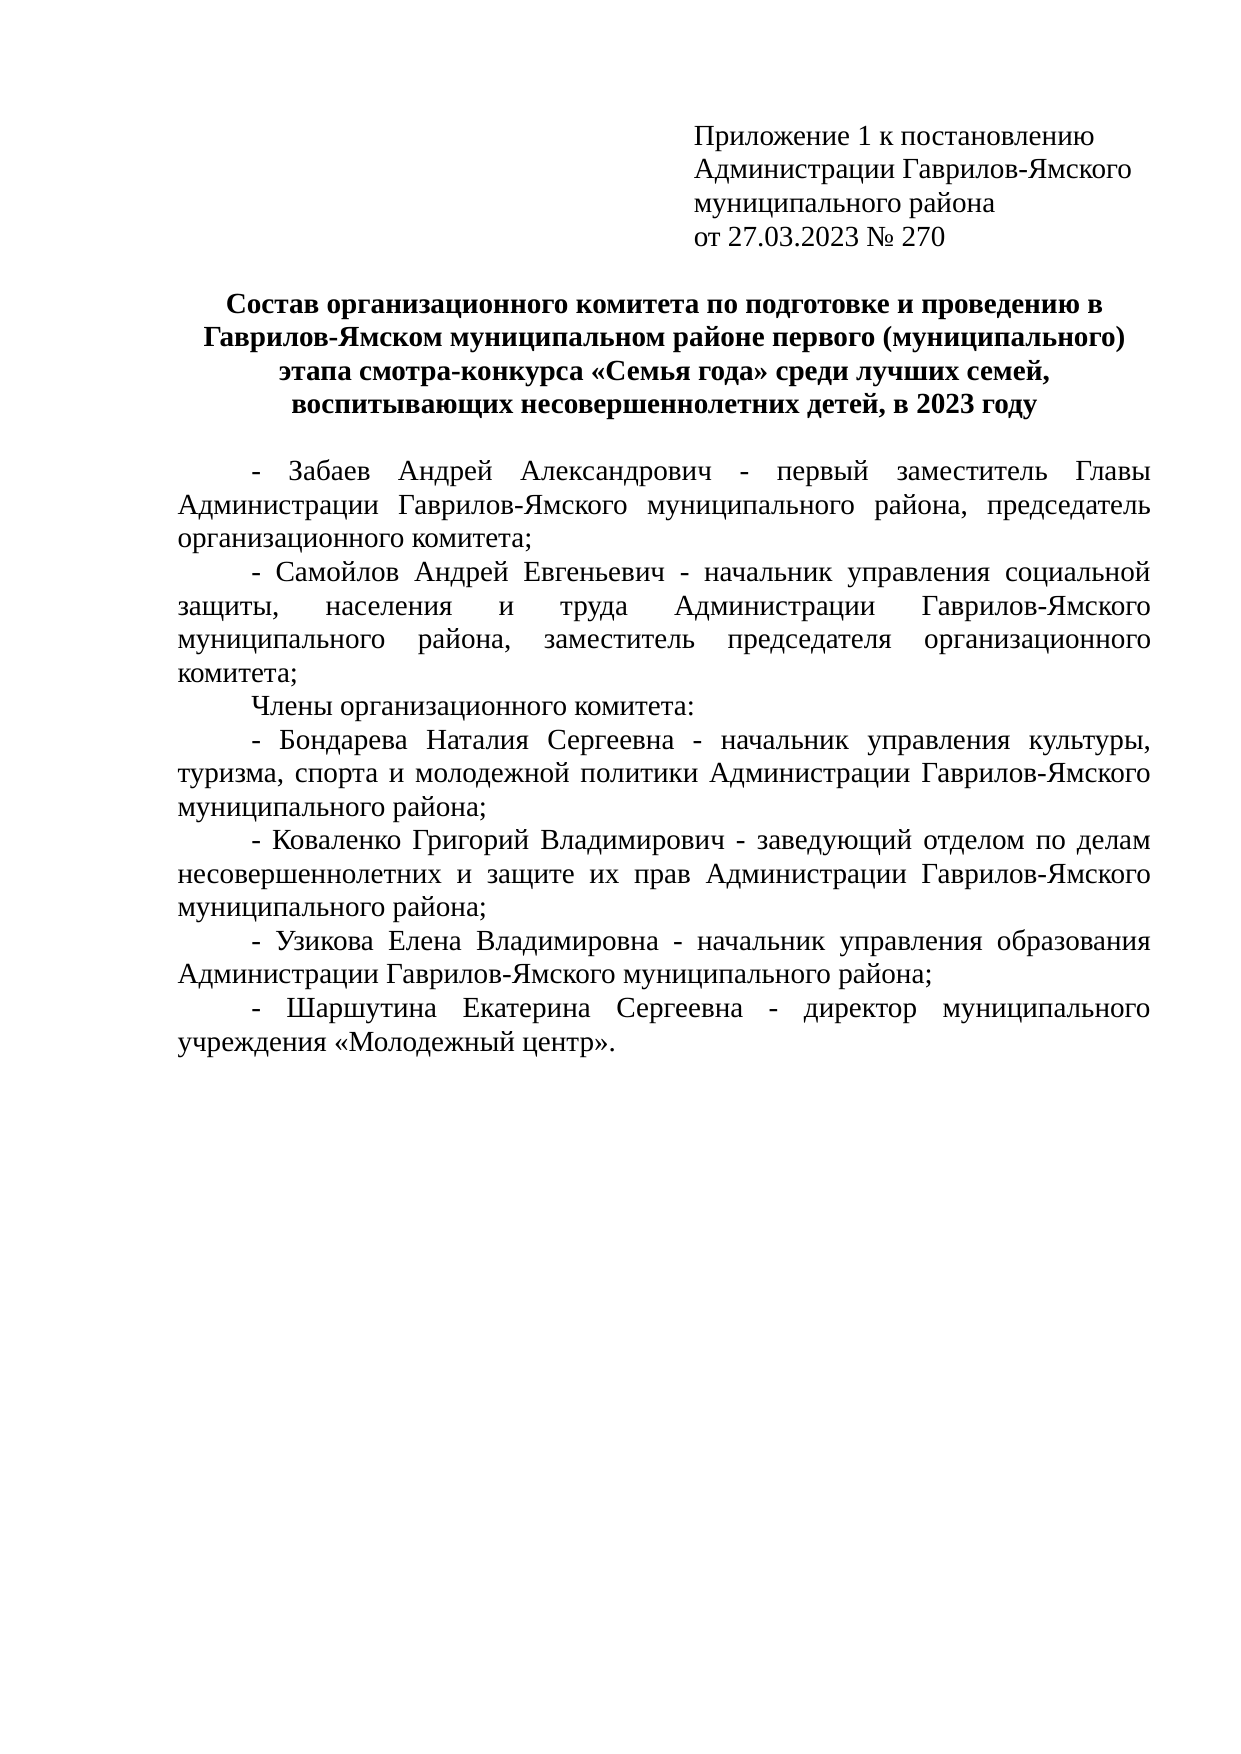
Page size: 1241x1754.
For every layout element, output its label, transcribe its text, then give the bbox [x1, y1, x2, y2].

text Состав организационного комитета по подготовке и проведению в Гаврилов-Ямском муниципальном районе первого (муниципального) этапа смотра-конкурса «Семья года» среди лучших семей, воспитывающих несовершеннолетних детей, в 2023 году [177, 286, 1152, 420]
text - Самойлов Андрей Евгеньевич - начальник управления социальной защиты, населения и труда Администрации Гаврилов-Ямского муниципального района, заместитель председателя организационного комитета; [177, 554, 1152, 688]
text - Шаршутина Екатерина Сергеевна - директор муниципального учреждения «Молодежный центр». [177, 990, 1152, 1057]
text Приложение 1 к постановлению Администрации Гаврилов-Ямского муниципального района [693, 118, 1152, 219]
text - Забаев Андрей Александрович - первый заместитель Главы Администрации Гаврилов-Ямского муниципального района, председатель организационного комитета; [177, 453, 1152, 554]
text - Узикова Елена Владимировна - начальник управления образования Администрации Гаврилов-Ямского муниципального района; [177, 923, 1152, 990]
text Члены организационного комитета: [177, 688, 1152, 722]
text - Бондарева Наталия Сергеевна - начальник управления культуры, туризма, спорта и молодежной политики Администрации Гаврилов-Ямского муниципального района; [177, 722, 1152, 822]
text - Коваленко Григорий Владимирович - заведующий отделом по делам несовершеннолетних и защите их прав Администрации Гаврилов-Ямского муниципального района; [177, 822, 1152, 923]
text от 27.03.2023 № 270 [693, 219, 1152, 252]
